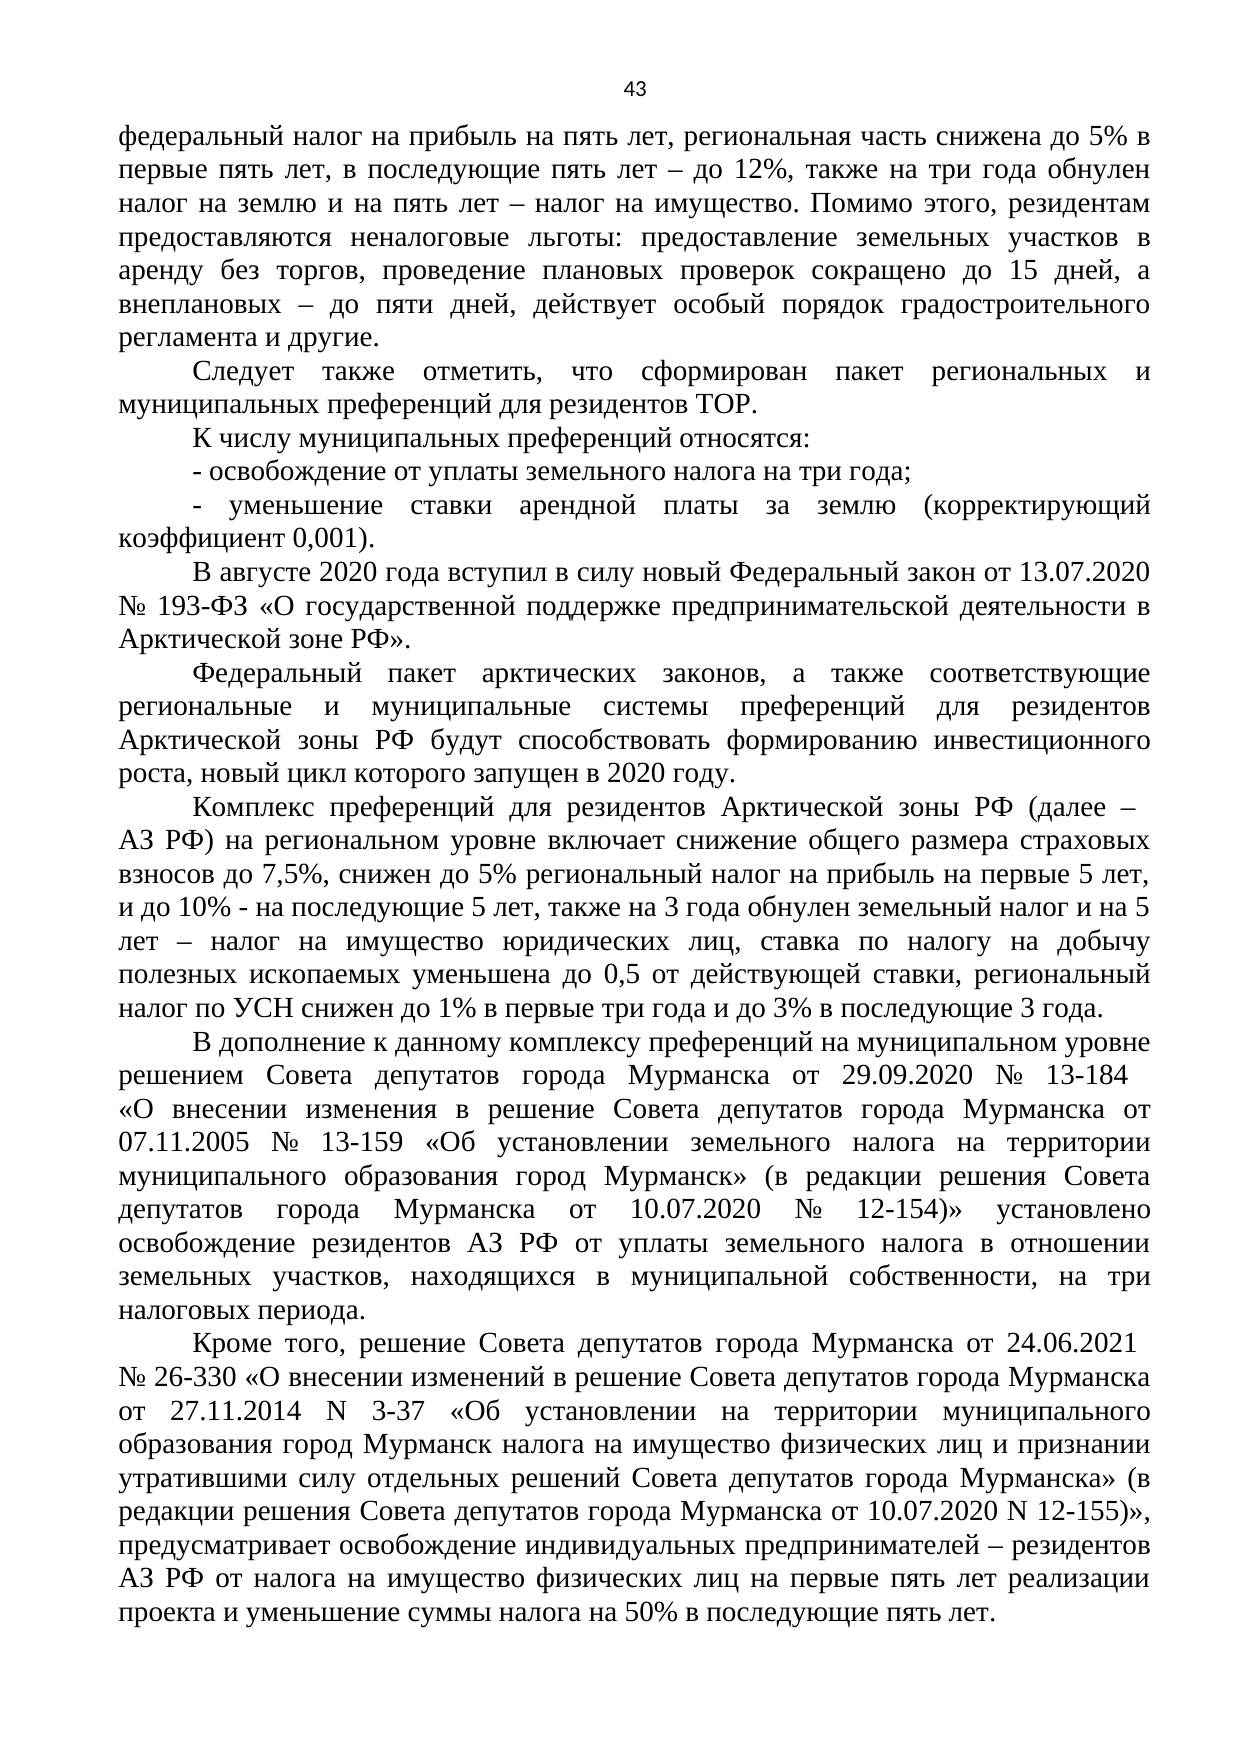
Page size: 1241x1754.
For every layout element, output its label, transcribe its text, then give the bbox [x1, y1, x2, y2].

text Следует также отметить, что сформирован пакет региональных и муниципальных преференций для резидентов ТОР. [118, 353, 1152, 420]
text - уменьшение ставки арендной платы за землю (корректирующий коэффициент 0,001). [118, 487, 1152, 554]
text - освобождение от уплаты земельного налога на три года; [118, 453, 1152, 487]
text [118, 118, 1152, 353]
text Комплекс преференций для резидентов Арктической зоны РФ (далее – АЗ РФ) на региональном уровне включает снижение общего размера страховых взносов до 7,5%, снижен до 5% региональный налог на прибыль на первые 5 лет, и до 10% - на последующие 5 лет, также на 3 года обнулен земельный налог и на 5 лет – налог на имущество юридических лиц, ставка по налогу на добычу полезных ископаемых уменьшена до 0,5 от действующей ставки, региональный налог по УСН снижен до 1% в первые три года и до 3% в последующие 3 года. [118, 789, 1152, 1024]
text Кроме того, решение Совета депутатов города Мурманска от 24.06.2021 № 26-330 «О внесении изменений в решение Совета депутатов города Мурманска от 27.11.2014 N 3-37 «Об установлении на территории муниципального образования город Мурманск налога на имущество физических лиц и признании утратившими силу отдельных решений Совета депутатов города Мурманска» (в редакции решения Совета депутатов города Мурманска от 10.07.2020 N 12-155)», предусматривает освобождение индивидуальных предпринимателей – резидентов АЗ РФ от налога на имущество физических лиц на первые пять лет реализации проекта и уменьшение суммы налога на 50% в последующие пять лет. [118, 1326, 1152, 1627]
text Федеральный пакет арктических законов, а также соответствующие региональные и муниципальные системы преференций для резидентов Арктической зоны РФ будут способствовать формированию инвестиционного роста, новый цикл которого запущен в 2020 году. [118, 655, 1152, 789]
text В дополнение к данному комплексу преференций на муниципальном уровне решением Совета депутатов города Мурманска от 29.09.2020 № 13-184 «О внесении изменения в решение Совета депутатов города Мурманска от 07.11.2005 № 13-159 «Об установлении земельного налога на территории муниципального образования город Мурманск» (в редакции решения Совета депутатов города Мурманска от 10.07.2020 № 12-154)» установлено освобождение резидентов АЗ РФ от уплаты земельного налога в отношении земельных участков, находящихся в муниципальной собственности, на три налоговых периода. [118, 1024, 1152, 1326]
text К числу муниципальных преференций относятся: [118, 420, 1152, 453]
text В августе 2020 года вступил в силу новый Федеральный закон от 13.07.2020 № 193-ФЗ «О государственной поддержке предпринимательской деятельности в Арктической зоне РФ». [118, 554, 1152, 655]
